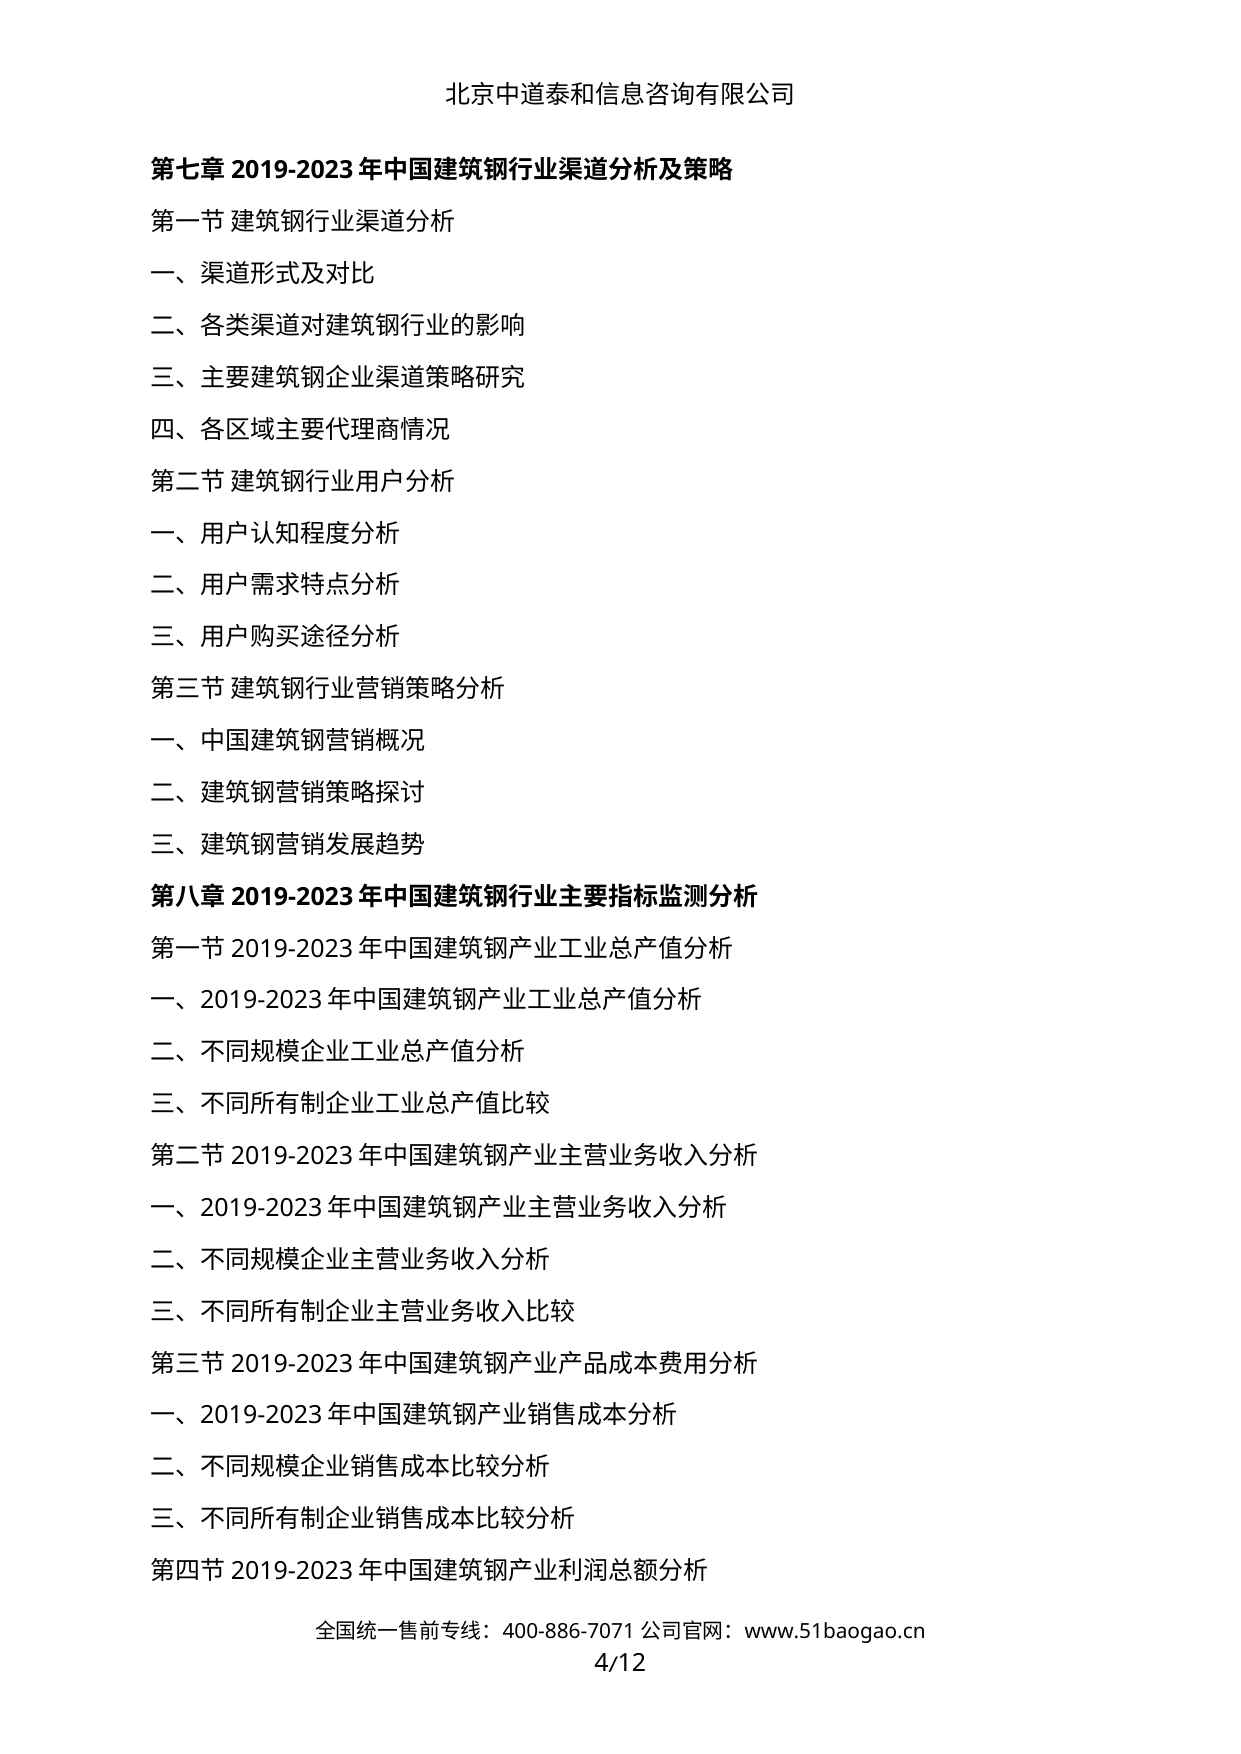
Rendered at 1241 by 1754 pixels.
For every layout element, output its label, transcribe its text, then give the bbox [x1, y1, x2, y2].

text 三、主要建筑钢企业渠道策略研究 [150, 357, 1090, 394]
text 三、不同所有制企业主营业务收入比较 [150, 1291, 1090, 1327]
text 第八章 2019-2023年中国建筑钢行业主要指标监测分析 [150, 876, 1090, 912]
text 二、不同规模企业主营业务收入分析 [150, 1239, 1090, 1276]
text 一、渠道形式及对比 [150, 254, 1090, 290]
text 第一节 2019-2023年中国建筑钢产业工业总产值分析 [150, 928, 1090, 964]
text 二、不同规模企业销售成本比较分析 [150, 1447, 1090, 1483]
text 第七章 2019-2023年中国建筑钢行业渠道分析及策略 [150, 150, 1090, 186]
text 第二节 2019-2023年中国建筑钢产业主营业务收入分析 [150, 1136, 1090, 1172]
text 二、不同规模企业工业总产值分析 [150, 1032, 1090, 1068]
text 一、2019-2023年中国建筑钢产业销售成本分析 [150, 1395, 1090, 1431]
text 一、2019-2023年中国建筑钢产业工业总产值分析 [150, 980, 1090, 1016]
text 第四节 2019-2023年中国建筑钢产业利润总额分析 [150, 1551, 1090, 1587]
text 三、建筑钢营销发展趋势 [150, 824, 1090, 861]
text 一、2019-2023年中国建筑钢产业主营业务收入分析 [150, 1187, 1090, 1224]
text 三、不同所有制企业销售成本比较分析 [150, 1499, 1090, 1535]
text 二、各类渠道对建筑钢行业的影响 [150, 306, 1090, 342]
text 三、用户购买途径分析 [150, 617, 1090, 653]
text 二、建筑钢营销策略探讨 [150, 772, 1090, 809]
text 二、用户需求特点分析 [150, 565, 1090, 601]
text 第二节 建筑钢行业用户分析 [150, 461, 1090, 497]
text 四、各区域主要代理商情况 [150, 409, 1090, 446]
text 第一节 建筑钢行业渠道分析 [150, 202, 1090, 238]
text 三、不同所有制企业工业总产值比较 [150, 1084, 1090, 1120]
text 第三节 2019-2023年中国建筑钢产业产品成本费用分析 [150, 1343, 1090, 1379]
text 一、用户认知程度分析 [150, 513, 1090, 549]
text 一、中国建筑钢营销概况 [150, 721, 1090, 757]
text 第三节 建筑钢行业营销策略分析 [150, 669, 1090, 705]
